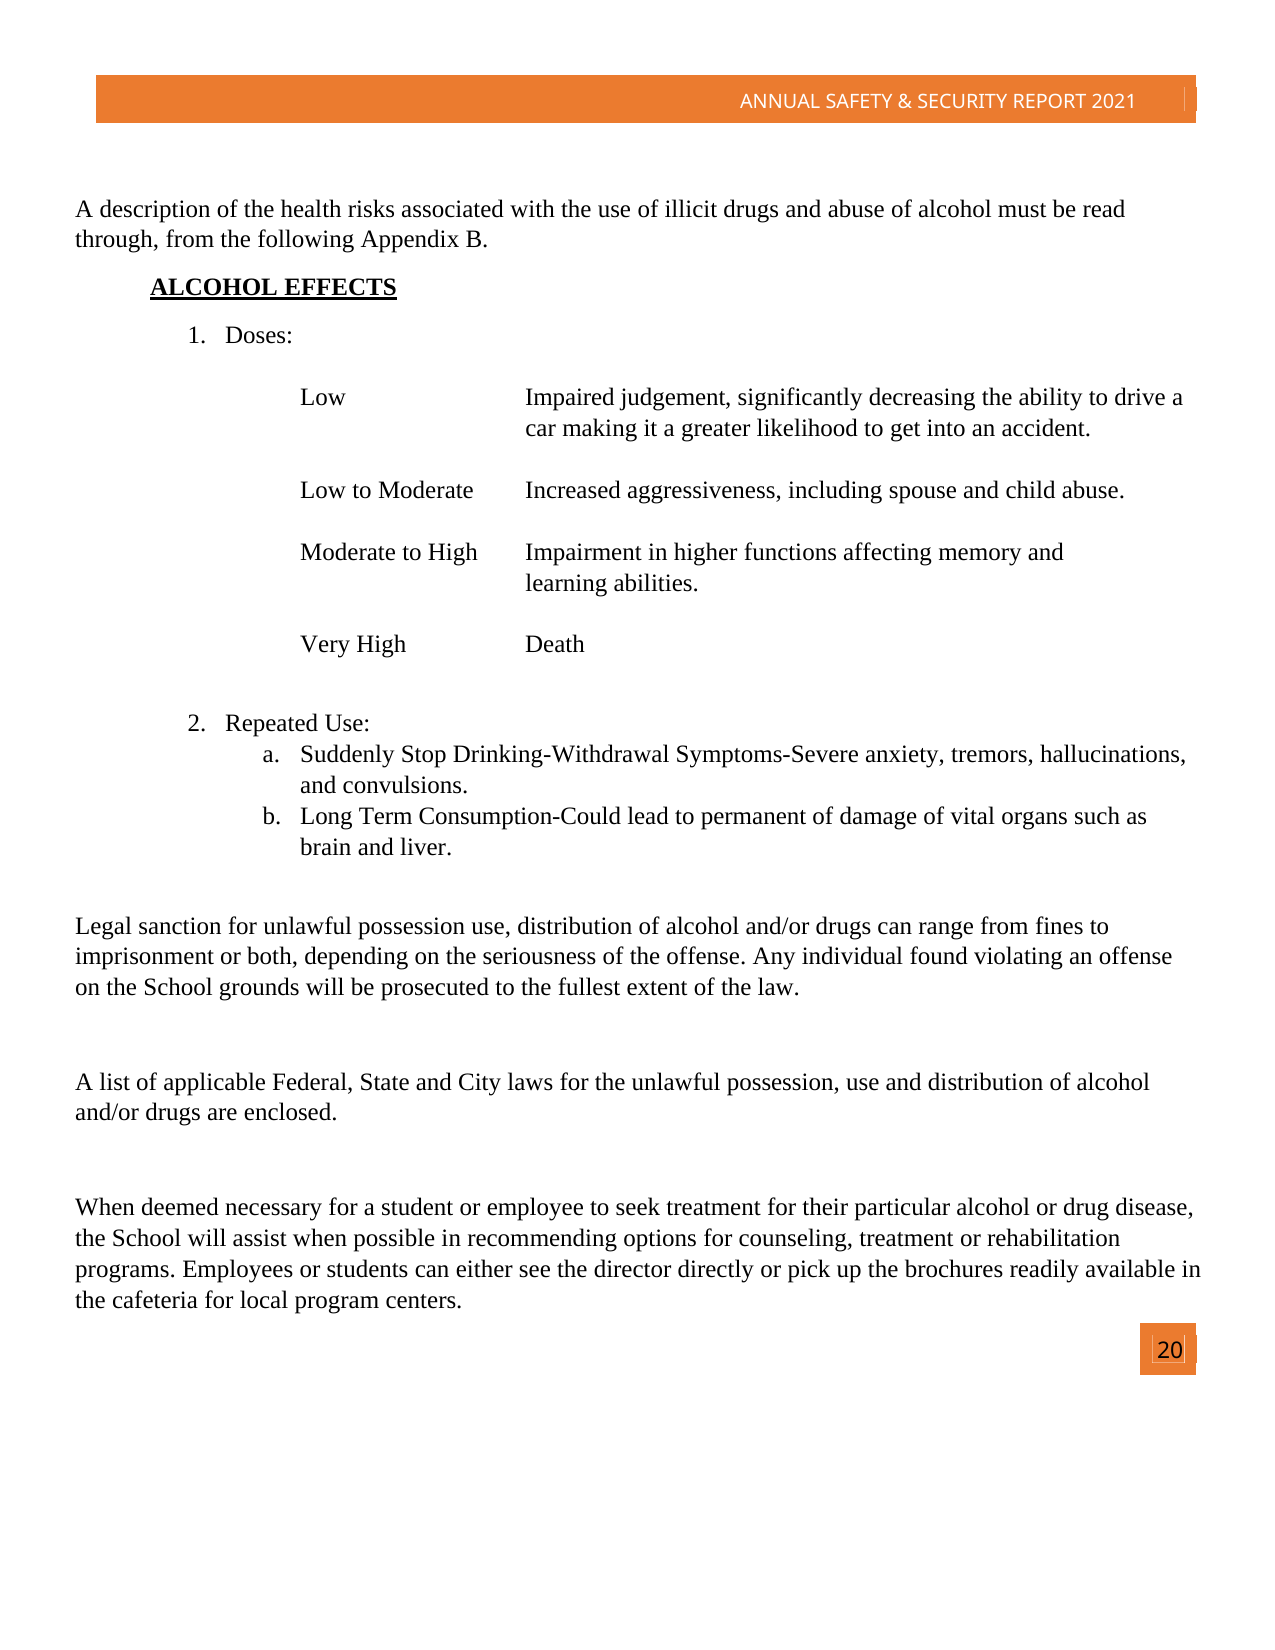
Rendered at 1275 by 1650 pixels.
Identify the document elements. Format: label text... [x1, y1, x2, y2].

subtitle Low Impaired judgement, significantly decreasing the ability to drive a car making it a greater likelihood to get into an accident. [300, 382, 1184, 442]
subtitle Very High Death [300, 629, 1212, 658]
subtitle When deemed necessary for a student or employee to seek treatment for their particular alcohol or drug disease, the School will assist when possible in recommending options for counseling, treatment or rehabilitation programs. Employees or students can either see the director directly or pick up the brochures readily available in the cafeteria for local program centers. [75, 1192, 1212, 1314]
subtitle A description of the health risks associated with the use of illicit drugs and abuse of alcohol must be read through, from the following Appendix B. [75, 194, 1179, 253]
subtitle Low to Moderate Increased aggressiveness, including spouse and child abuse. [300, 475, 1212, 503]
subtitle Long Term Consumption-Could lead to permanent of damage of vital organs such as brain and liver. [262, 801, 1148, 861]
subtitle Doses: [187, 320, 1212, 349]
subtitle Moderate to High Impairment in higher functions affecting memory and learning abilities. [300, 537, 1151, 597]
subtitle Repeated Use: [187, 708, 1212, 737]
subtitle Suddenly Stop Drinking-Withdrawal Symptoms-Severe anxiety, tremors, hallucinations, and convulsions. [262, 739, 1187, 799]
subtitle Legal sanction for unlawful possession use, distribution of alcohol and/or drugs can range from fines to imprisonment or both, depending on the seriousness of the offense. Any individual found violating an offense on the School grounds will be prosecuted to the fullest extent of the law. [75, 911, 1175, 1001]
text ALCOHOL EFFECTS [150, 272, 1212, 301]
subtitle A list of applicable Federal, State and City laws for the unlawful possession, use and distribution of alcohol and/or drugs are enclosed. [75, 1067, 1153, 1126]
